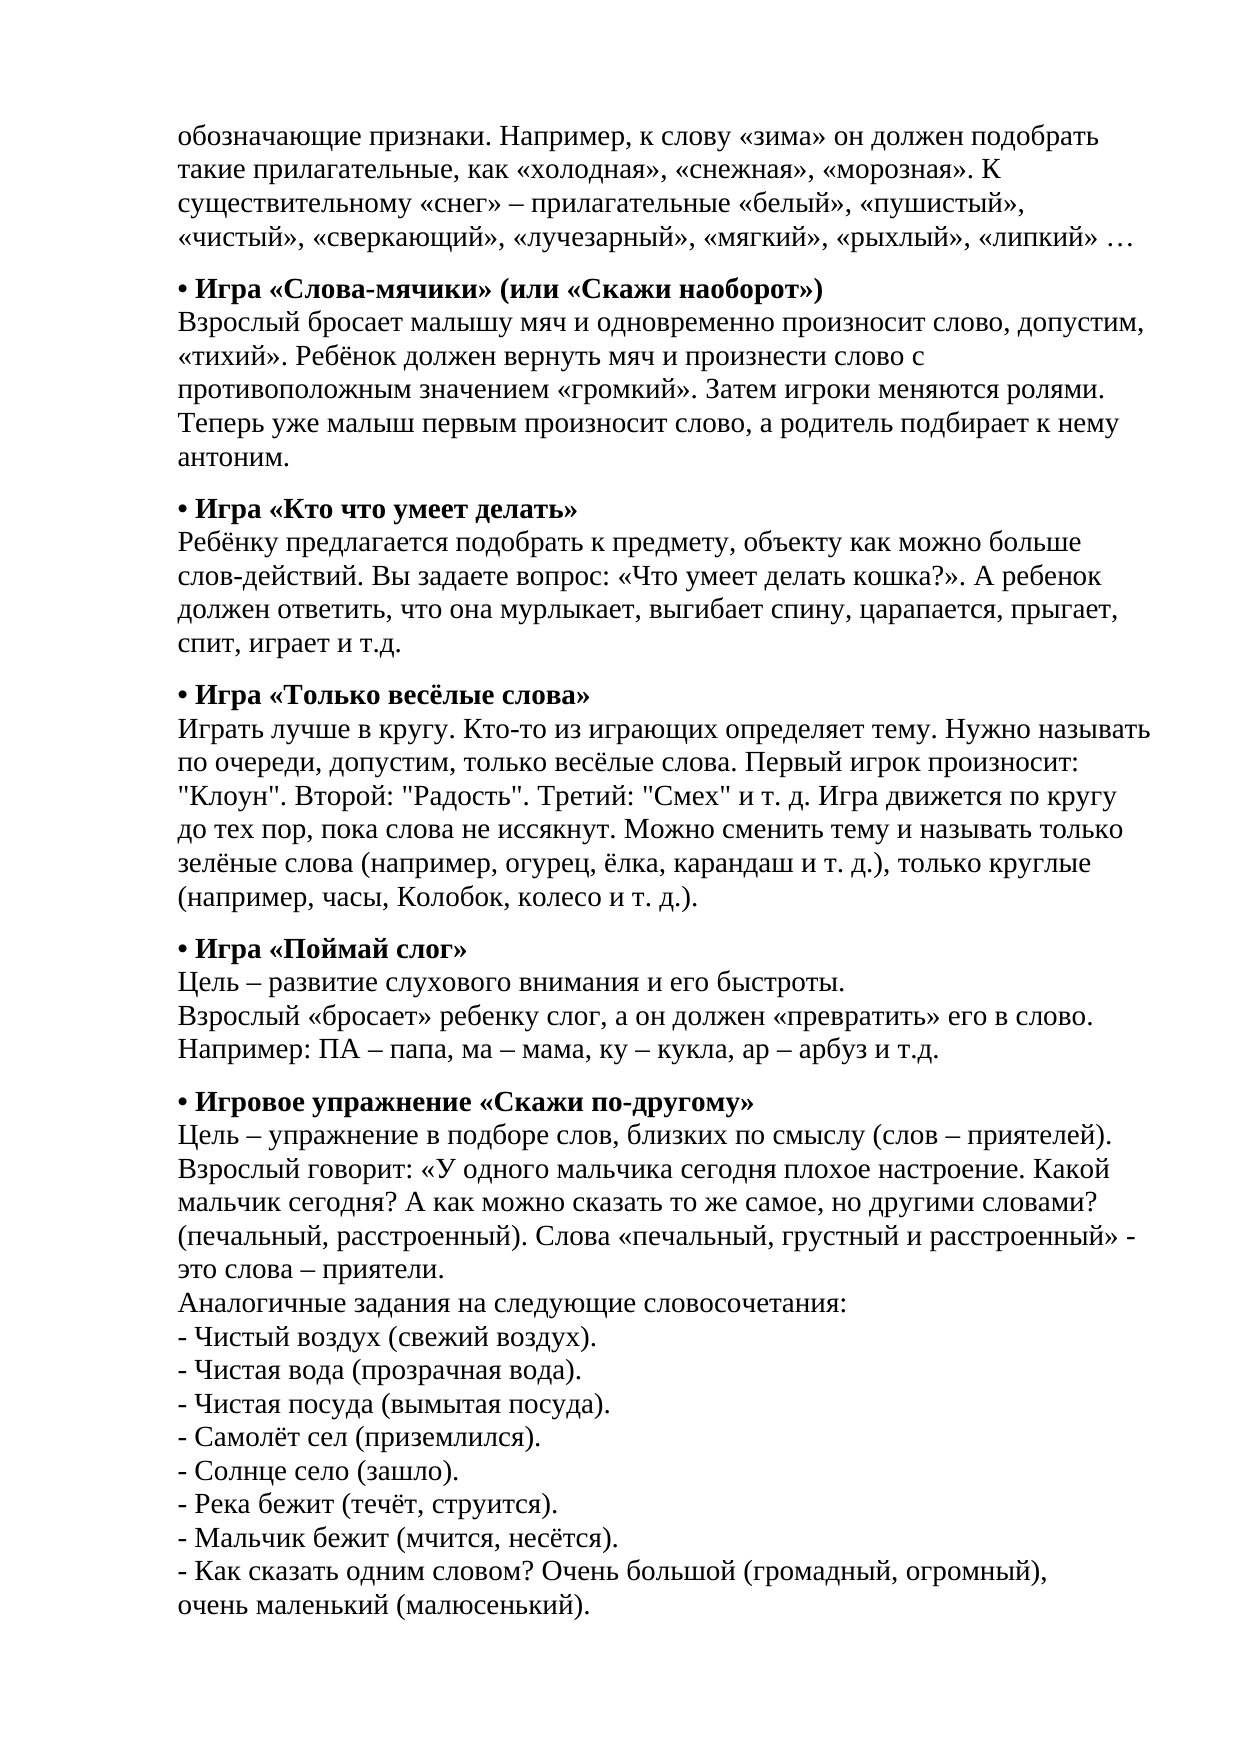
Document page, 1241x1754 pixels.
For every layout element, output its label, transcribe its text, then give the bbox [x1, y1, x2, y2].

text • Игра «Слова-мячики» (или «Скажи наоборот») Взрослый бросает малышу мяч и одновременно произносит слово, допустим, «тихий». Ребёнок должен вернуть мяч и произнести слово с противоположным значением «громкий». Затем игроки меняются ролями. Теперь уже малыш первым произносит слово, а родитель подбирает к нему антоним. [177, 271, 1152, 472]
text • Игра «Только весёлые слова» Играть лучше в кругу. Кто-то из играющих определяет тему. Нужно называть по очереди, допустим, только весёлые слова. Первый игрок произносит: "Клоун". Второй: "Радость". Третий: "Смех" и т. д. Игра движется по кругу до тех пор, пока слова не иссякнут. Можно сменить тему и называть только зелёные слова (например, огурец, ёлка, карандаш и т. д.), только круглые (например, часы, Колобок, колесо и т. д.). [177, 677, 1152, 912]
text • Игра «Поймай слог» Цель – развитие слухового внимания и его быстроты. Взрослый «бросает» ребенку слог, а он должен «превратить» его в слово. Например: ПА – папа, ма – мама, ку – кукла, ар – арбуз и т.д. [177, 931, 1152, 1065]
text • Игра «Кто что умеет делать» Ребёнку предлагается подобрать к предмету, объекту как можно больше слов-действий. Вы задаете вопрос: «Что умеет делать кошка?». А ребенок должен ответить, что она мурлыкает, выгибает спину, царапается, прыгает, спит, играет и т.д. [177, 491, 1152, 659]
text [177, 118, 1152, 252]
text • Игровое упражнение «Скажи по-другому» Цель – упражнение в подборе слов, близких по смыслу (слов – приятелей). Взрослый говорит: «У одного мальчика сегодня плохое настроение. Какой мальчик сегодня? А как можно сказать то же самое, но другими словами? (печальный, расстроенный). Слова «печальный, грустный и расстроенный» - это слова – приятели. Аналогичные задания на следующие словосочетания: - Чистый воздух (свежий воздух). - Чистая вода (прозрачная вода). - Чистая посуда (вымытая посуда). - Самолёт сел (приземлился). - Солнце село (зашло). - Река бежит (течёт, струится). - Мальчик бежит (мчится, несётся). - Как сказать одним словом? Очень большой (громадный, огромный), очень маленький (малюсенький). [177, 1084, 1152, 1621]
